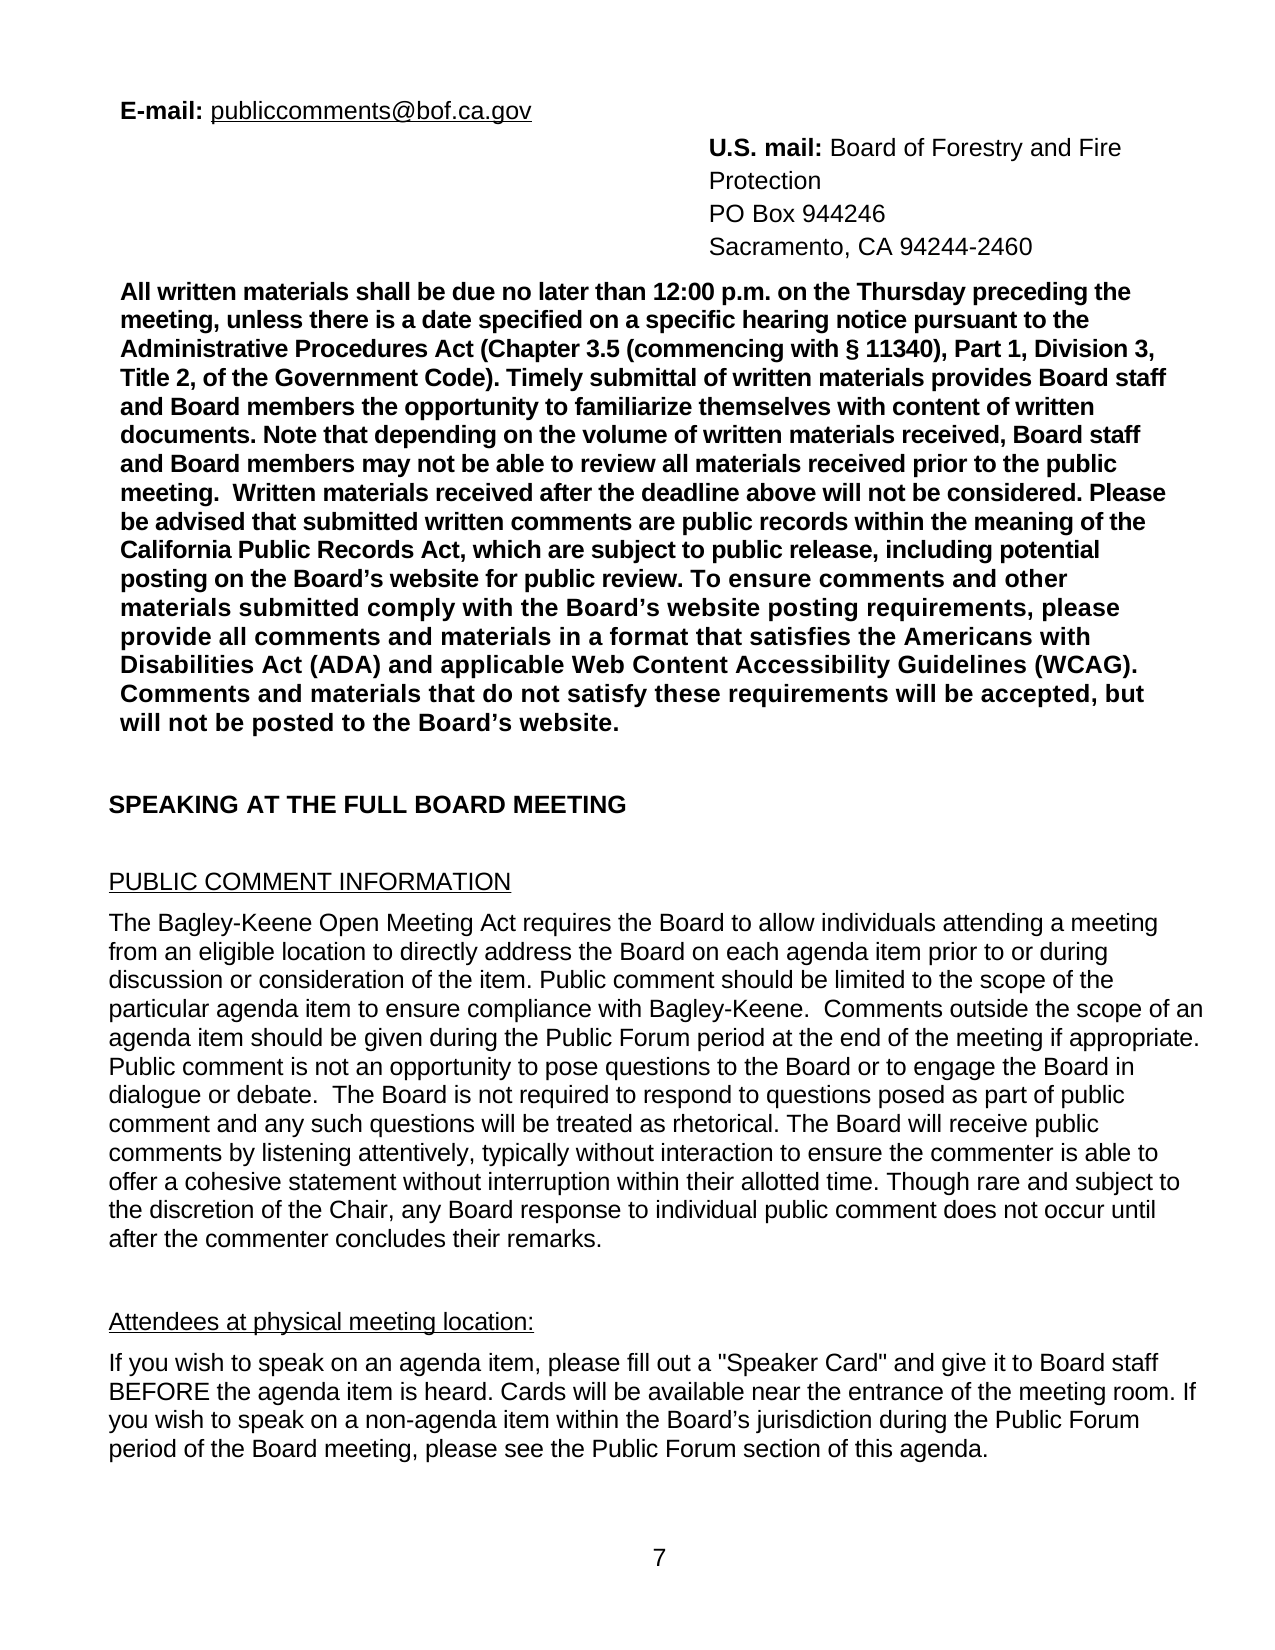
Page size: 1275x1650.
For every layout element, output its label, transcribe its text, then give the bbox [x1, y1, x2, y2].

text SPEAKING AT THE FULL BOARD MEETING [108, 790, 1210, 819]
text If you wish to speak on an agenda item, please fill out a "Speaker Card" and give it to Board staff BEFORE the agenda item is heard. Cards will be available near the entrance of the meeting room. If you wish to speak on a non-agenda item within the Board’s jurisdiction during the Public Forum period of the Board meeting, please see the Public Forum section of this agenda. [108, 1348, 1210, 1463]
text E-mail: publiccomments@bof.ca.gov [120, 96, 603, 124]
text U.S. mail: Board of Forestry and Fire Protection [708, 133, 1191, 195]
text All written materials shall be due no later than 12:00 p.m. on the Thursday preceding the meeting, unless there is a date specified on a specific hearing notice pursuant to the Administrative Procedures Act (Chapter 3.5 (commencing with § 11340), Part 1, Division 3, Title 2, of the Government Code). Timely submittal of written materials provides Board staff and Board members the opportunity to familiarize themselves with content of written documents. Note that depending on the volume of written materials received, Board staff and Board members may not be able to review all materials received prior to the public meeting. Written materials received after the deadline above will not be considered. Please be advised that submitted written comments are public records within the meaning of the California Public Records Act, which are subject to public release, including potential posting on the Board’s website for public review. To ensure comments and other materials submitted comply with the Board’s website posting requirements, please provide all comments and materials in a format that satisfies the Americans with Disabilities Act (ADA) and applicable Web Content Accessibility Guidelines (WCAG). Comments and materials that do not satisfy these requirements will be accepted, but will not be posted to the Board’s website. [120, 277, 1183, 737]
text PO Box 944246 [708, 199, 1191, 227]
text Attendees at physical meeting location: [108, 1307, 1210, 1335]
text The Bagley-Keene Open Meeting Act requires the Board to allow individuals attending a meeting from an eligible location to directly address the Board on each agenda item prior to or during discussion or consideration of the item. Public comment should be limited to the scope of the particular agenda item to ensure compliance with Bagley-Keene. Comments outside the scope of an agenda item should be given during the Public Forum period at the end of the meeting if appropriate. Public comment is not an opportunity to pose questions to the Board or to engage the Board in dialogue or debate. The Board is not required to respond to questions posed as part of public comment and any such questions will be treated as rhetorical. The Board will receive public comments by listening attentively, typically without interaction to ensure the commenter is able to offer a cohesive statement without interruption within their allotted time. Though rare and subject to the discretion of the Chair, any Board response to individual public comment does not occur until after the commenter concludes their remarks. [108, 908, 1210, 1253]
text PUBLIC COMMENT INFORMATION [108, 867, 1210, 895]
text Sacramento, CA 94244-2460 [708, 231, 1191, 260]
